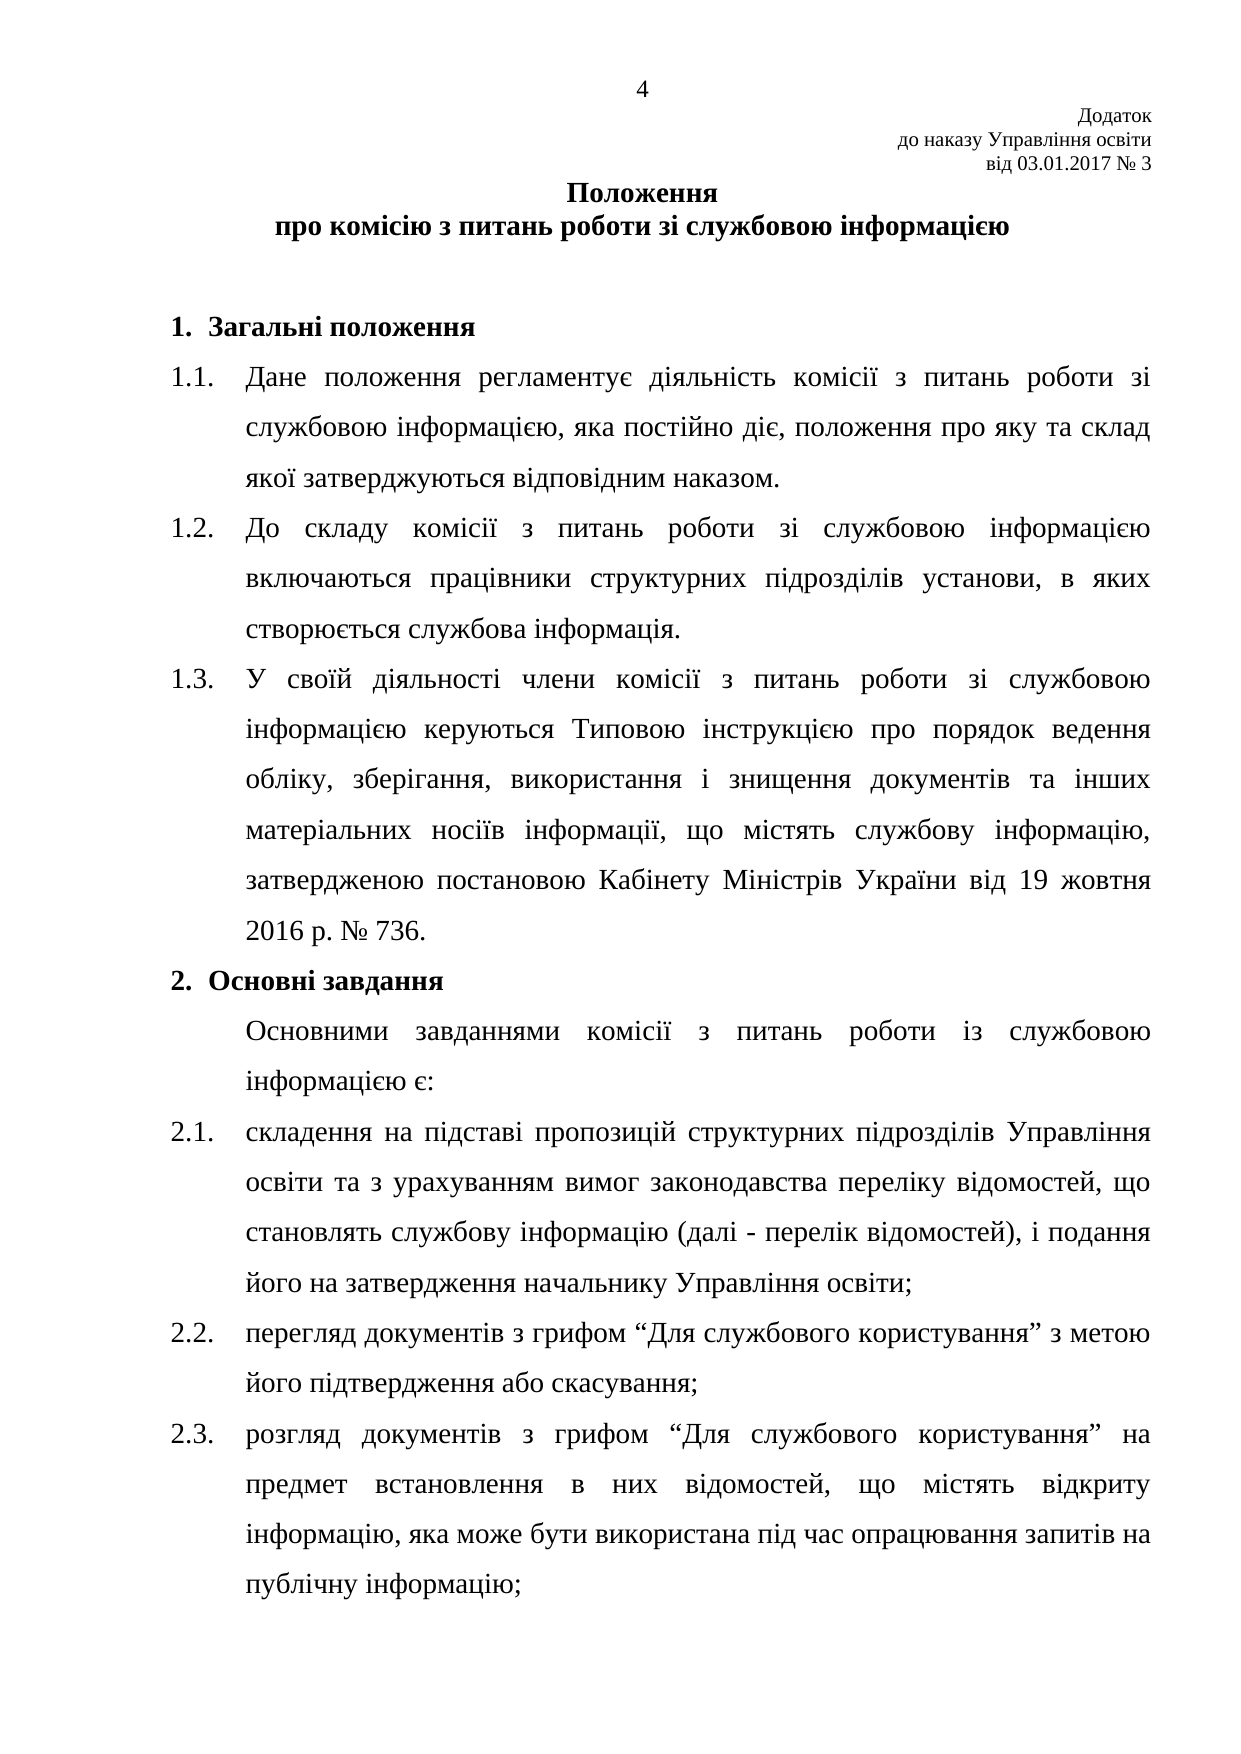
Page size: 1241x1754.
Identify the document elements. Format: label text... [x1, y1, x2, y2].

list Дане положення регламентує діяльність комісії з питань роботи зі службовою інформацією, яка постійно діє, положення про яку та склад якої затверджуються відповідним наказом. [170, 359, 1152, 493]
text Додаток [133, 102, 1152, 127]
list розгляд документів з грифом “Для службового користування” на предмет встановлення в них відомостей, що містять відкриту інформацію, яка може бути використана під час опрацювання запитів на публічну інформацію; [170, 1416, 1152, 1600]
list Загальні положення [170, 309, 1152, 342]
text до наказу Управління освіти [133, 127, 1152, 151]
list До складу комісії з питань роботи зі службовою інформацією включаються працівники структурних підрозділів установи, в яких створюється службова інформація. [170, 510, 1152, 644]
text Основними завданнями комісії з питань роботи із службовою інформацією є: [245, 1013, 1152, 1097]
list перегляд документів з грифом “Для службового користування” з метою його підтвердження або скасування; [170, 1315, 1152, 1399]
list складення на підставі пропозицій структурних підрозділів Управління освіти та з урахуванням вимог законодавства переліку відомостей, що становлять службову інформацію (далі - перелік відомостей), і подання його на затвердження начальнику Управління освіти; [170, 1114, 1152, 1298]
text Положення [133, 175, 1152, 208]
text від 03.01.2017 № 3 [133, 151, 1152, 175]
list У своїй діяльності члени комісії з питань роботи зі службовою інформацією керуються Типовою інструкцією про порядок ведення обліку, зберігання, використання і знищення документів та інших матеріальних носіїв інформації, що містять службову інформацію, затвердженою постановою Кабінету Міністрів України від 19 жовтня 2016 р. № 736. [170, 661, 1152, 946]
text про комісію з питань роботи зі службовою інформацією [133, 208, 1152, 242]
list Основні завдання [170, 963, 1152, 996]
